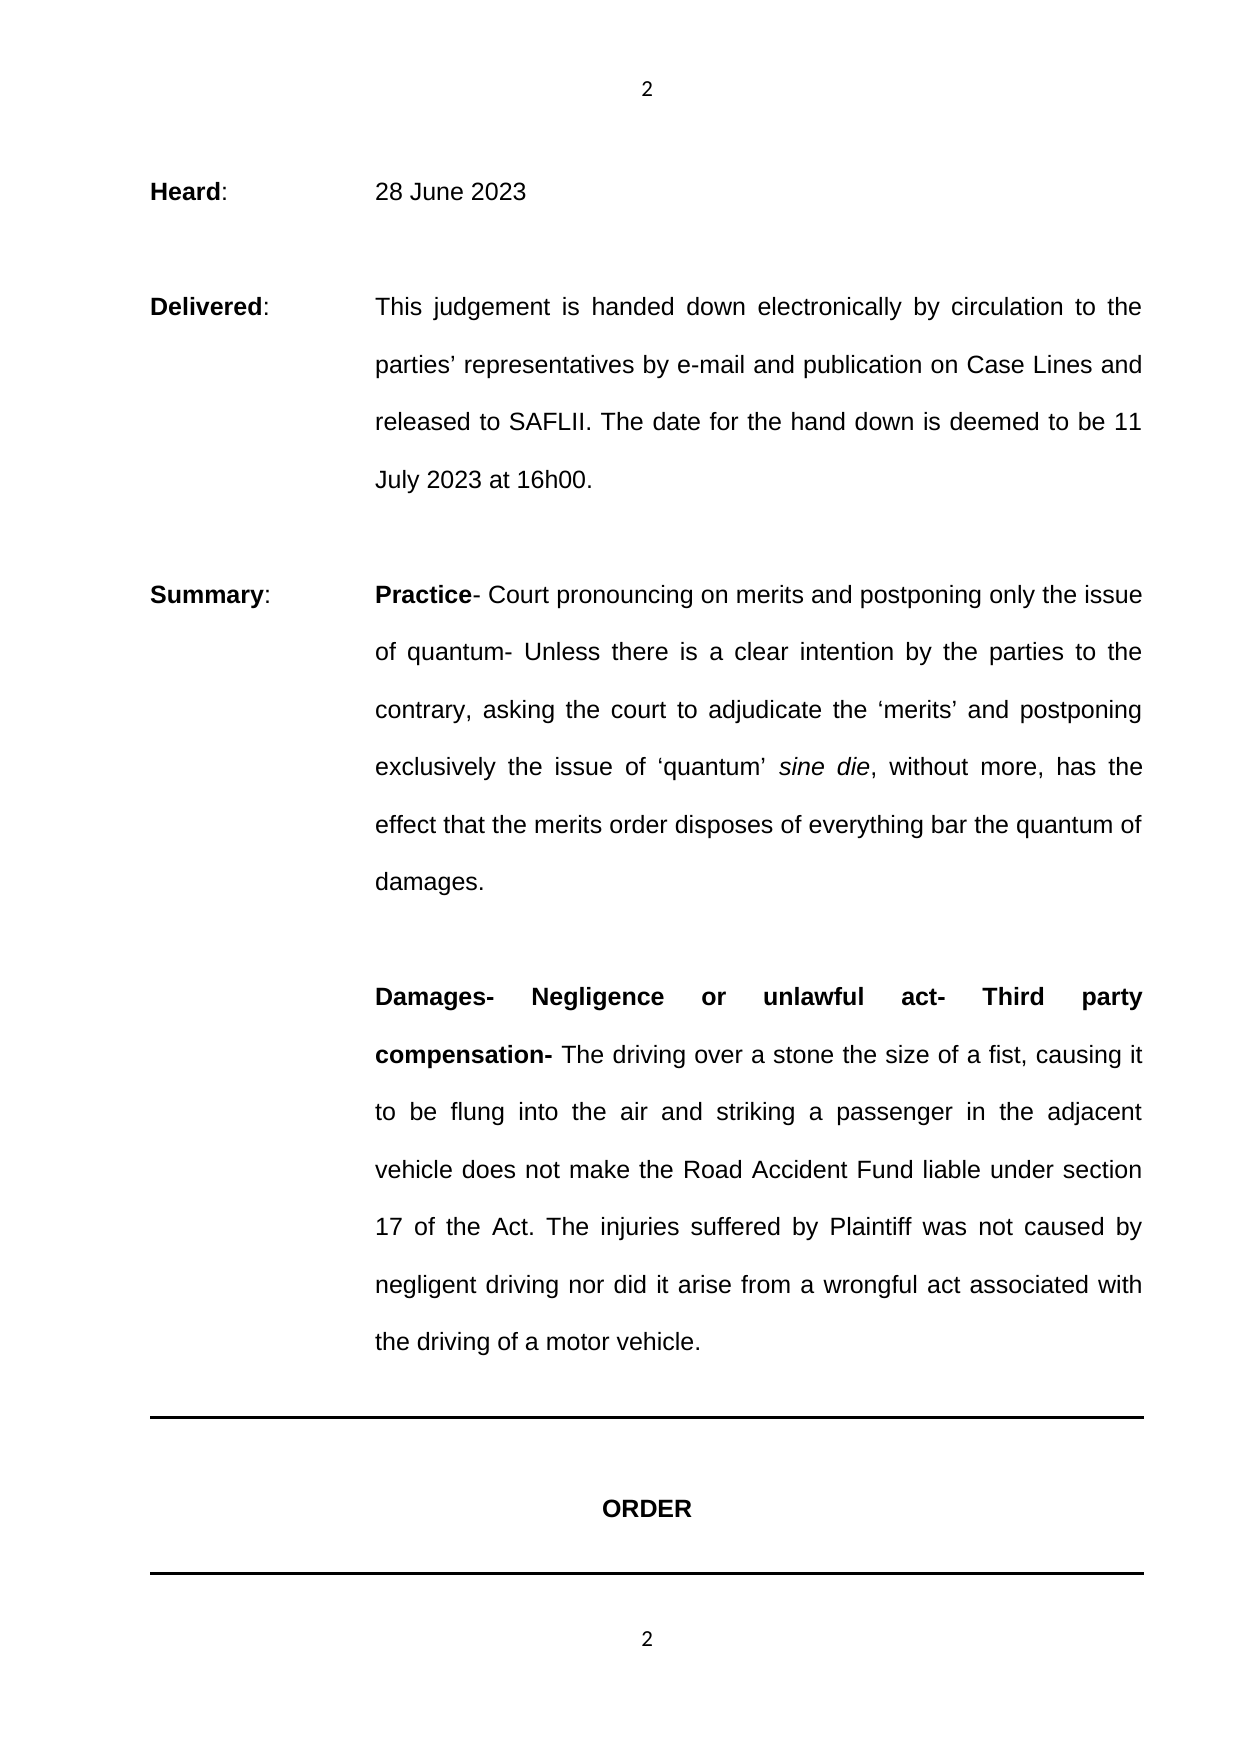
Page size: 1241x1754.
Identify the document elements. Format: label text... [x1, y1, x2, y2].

text Delivered: This judgement is handed down electronically by circulation to the parties’ representatives by e-mail and publication on Case Lines and released to SAFLII. The date for the hand down is deemed to be 11 July 2023 at 16h00. [150, 292, 1144, 493]
text ORDER [150, 1494, 1144, 1523]
text Heard: 28 June 2023 [150, 177, 1144, 206]
text Summary: Practice- Court pronouncing on merits and postponing only the issue of quantum- Unless there is a clear intention by the parties to the contrary, asking the court to adjudicate the ‘merits’ and postponing exclusively the issue of ‘quantum’ sine die, without more, has the effect that the merits order disposes of everything bar the quantum of damages. [150, 580, 1144, 896]
text Damages- Negligence or unlawful act- Third party compensation- The driving over a stone the size of a fist, causing it to be flung into the air and striking a passenger in the adjacent vehicle does not make the Road Accident Fund liable under section 17 of the Act. The injuries suffered by Plaintiff was not caused by negligent driving nor did it arise from a wrongful act associated with the driving of a motor vehicle. [150, 982, 1144, 1356]
